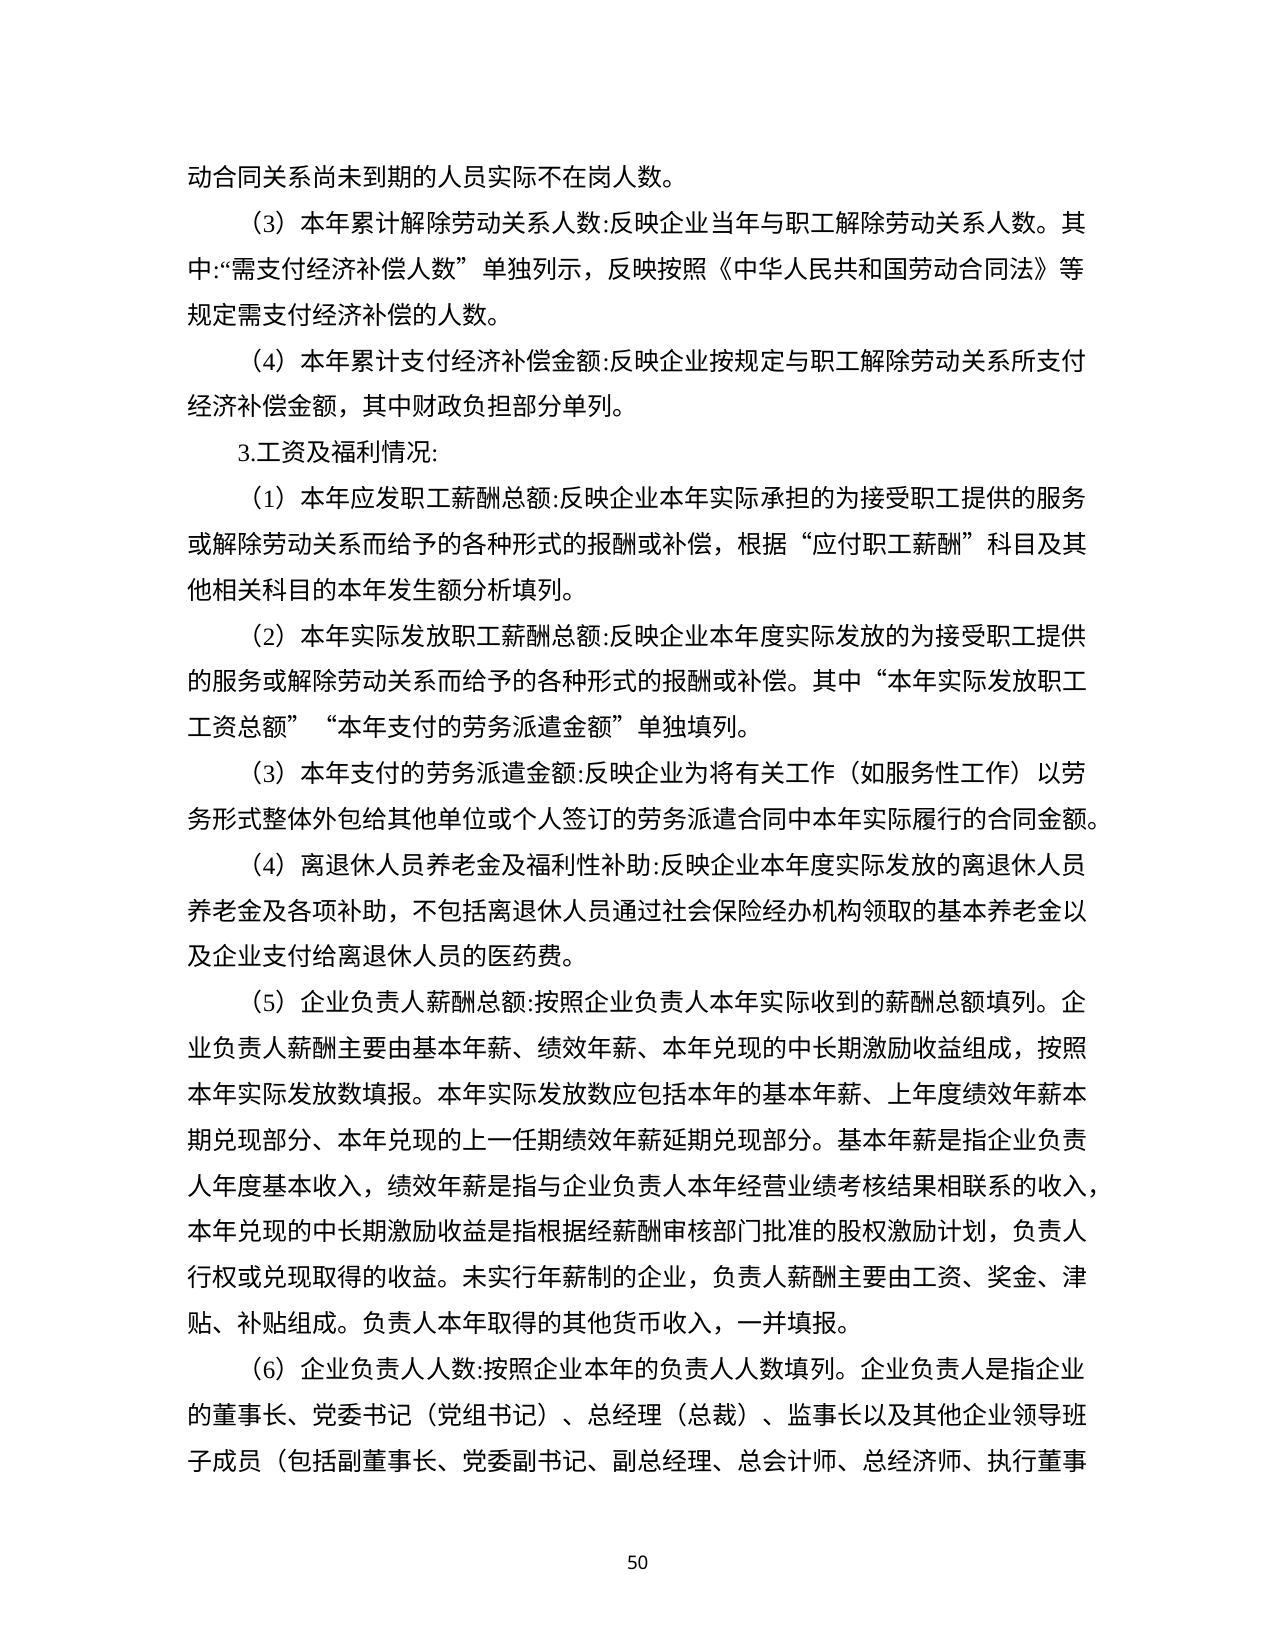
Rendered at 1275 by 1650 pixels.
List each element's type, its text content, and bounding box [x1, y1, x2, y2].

text （3）本年累计解除劳动关系人数:反映企业当年与职工解除劳动关系人数。其中:“需支付经济补偿人数”单独列示，反映按照《中华人民共和国劳动合同法》等规定需支付经济补偿的人数。 [187, 196, 1087, 333]
text （4）本年累计支付经济补偿金额:反映企业按规定与职工解除劳动关系所支付经济补偿金额，其中财政负担部分单列。 [187, 333, 1087, 425]
text （1）本年应发职工薪酬总额:反映企业本年实际承担的为接受职工提供的服务或解除劳动关系而给予的各种形式的报酬或补偿，根据“应付职工薪酬”科目及其他相关科目的本年发生额分析填列。 [187, 471, 1087, 608]
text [187, 150, 1087, 196]
text 3.工资及福利情况: [187, 425, 1087, 471]
text （2）本年实际发放职工薪酬总额:反映企业本年度实际发放的为接受职工提供的服务或解除劳动关系而给予的各种形式的报酬或补偿。其中“本年实际发放职工工资总额”“本年支付的劳务派遣金额”单独填列。 [187, 608, 1087, 746]
text （3）本年支付的劳务派遣金额:反映企业为将有关工作（如服务性工作）以劳务形式整体外包给其他单位或个人签订的劳务派遣合同中本年实际履行的合同金额。 [187, 746, 1087, 837]
text （5）企业负责人薪酬总额:按照企业负责人本年实际收到的薪酬总额填列。企业负责人薪酬主要由基本年薪、绩效年薪、本年兑现的中长期激励收益组成，按照本年实际发放数填报。本年实际发放数应包括本年的基本年薪、上年度绩效年薪本期兑现部分、本年兑现的上一任期绩效年薪延期兑现部分。基本年薪是指企业负责人年度基本收入，绩效年薪是指与企业负责人本年经营业绩考核结果相联系的收入，本年兑现的中长期激励收益是指根据经薪酬审核部门批准的股权激励计划，负责人行权或兑现取得的收益。未实行年薪制的企业，负责人薪酬主要由工资、奖金、津贴、补贴组成。负责人本年取得的其他货币收入，一并填报。 [187, 975, 1087, 1342]
text （4）离退休人员养老金及福利性补助:反映企业本年度实际发放的离退休人员养老金及各项补助，不包括离退休人员通过社会保险经办机构领取的基本养老金以及企业支付给离退休人员的医药费。 [187, 837, 1087, 975]
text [187, 1342, 1087, 1479]
